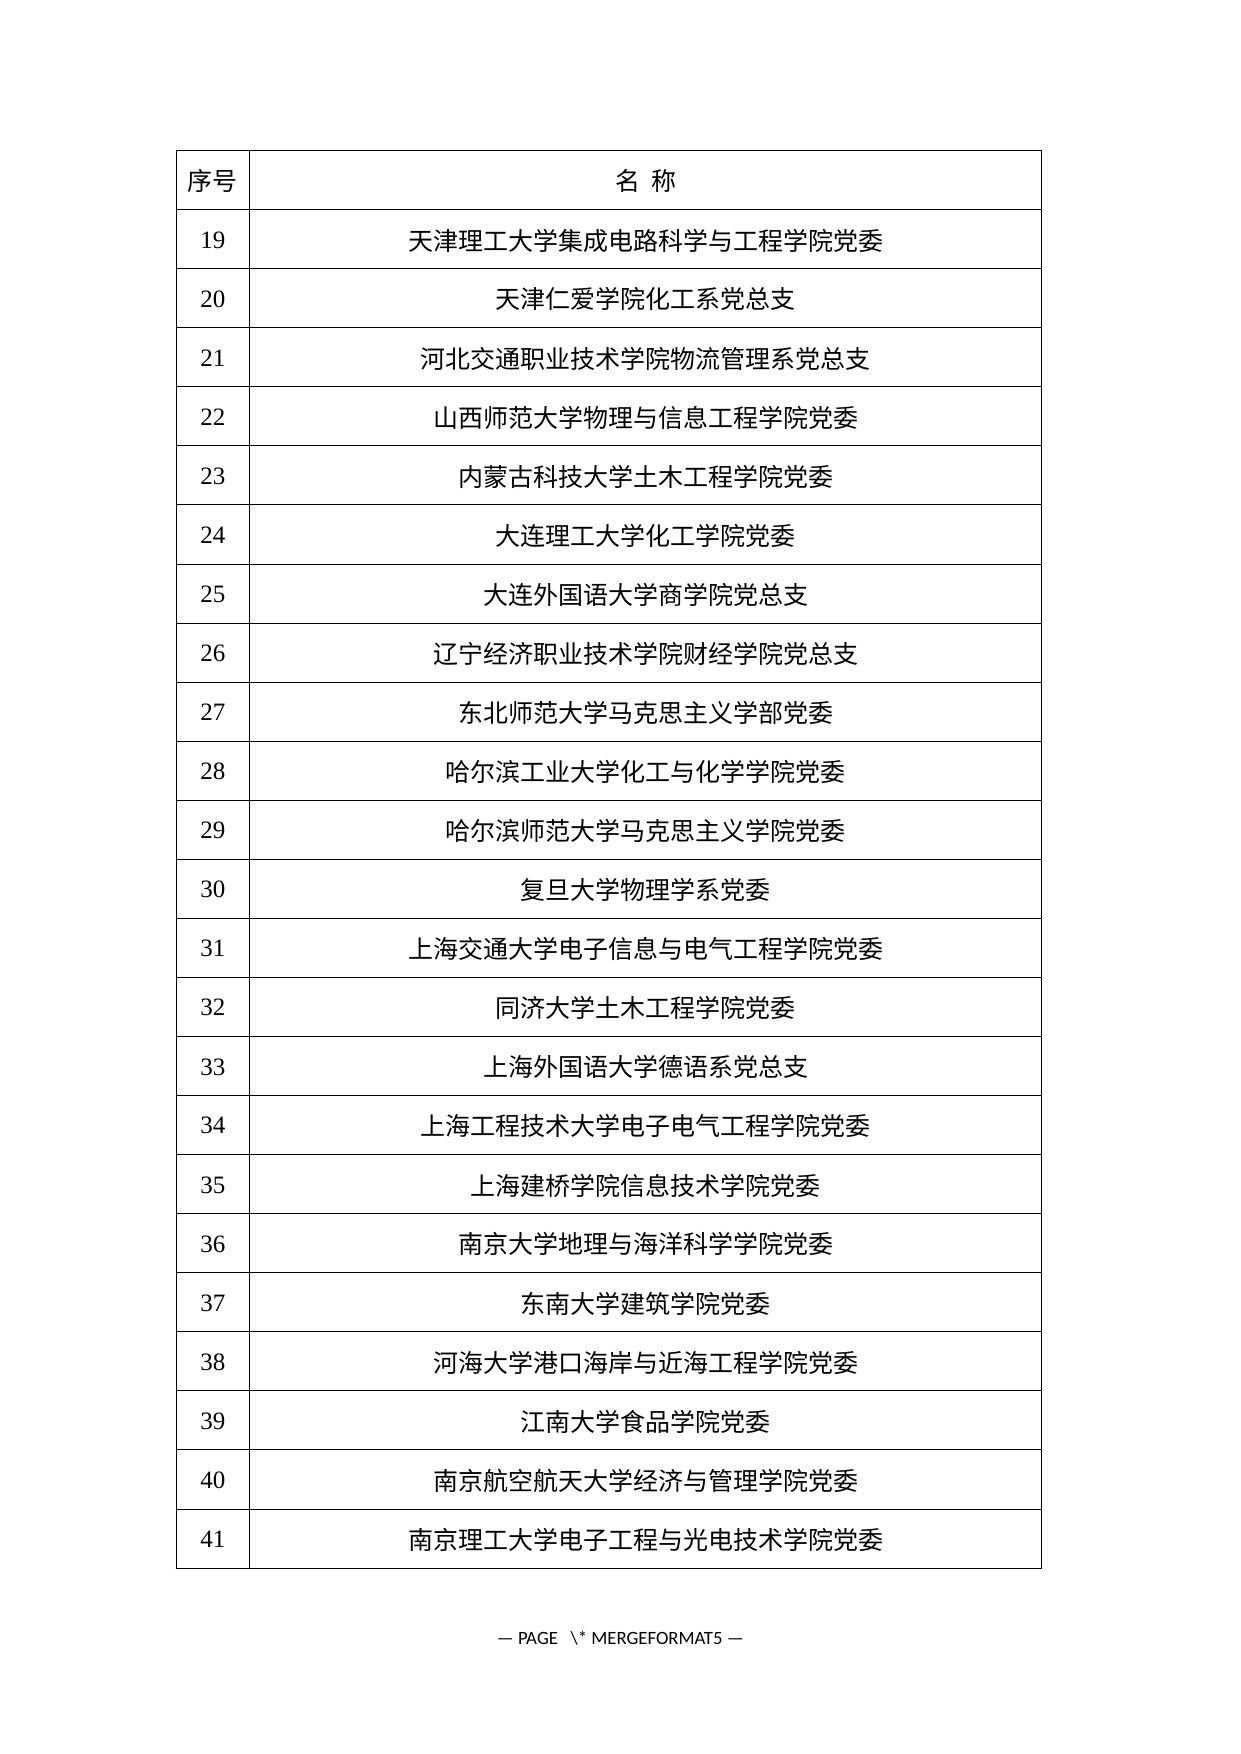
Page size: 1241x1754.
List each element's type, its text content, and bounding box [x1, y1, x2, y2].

table_cell 40 [177, 1450, 249, 1508]
table_cell 31 [177, 919, 249, 977]
table_cell 29 [177, 801, 249, 859]
table_cell 37 [177, 1273, 249, 1331]
table_cell 38 [177, 1332, 249, 1390]
table_cell 32 [177, 978, 249, 1036]
table_cell 25 [177, 565, 249, 622]
table_cell 南京大学地理与海洋科学学院党委 [250, 1214, 1041, 1272]
table_header 序号 [177, 151, 249, 209]
table_cell 上海建桥学院信息技术学院党委 [250, 1155, 1041, 1213]
table_cell 天津理工大学集成电路科学与工程学院党委 [250, 210, 1041, 268]
table_cell 上海交通大学电子信息与电气工程学院党委 [250, 919, 1041, 977]
table_cell 34 [177, 1096, 249, 1154]
table_cell 上海工程技术大学电子电气工程学院党委 [250, 1096, 1041, 1154]
table_cell 大连外国语大学商学院党总支 [250, 565, 1041, 622]
table_cell 21 [177, 328, 249, 386]
table_cell 41 [177, 1510, 249, 1567]
table_cell 19 [177, 210, 249, 268]
table_cell 大连理工大学化工学院党委 [250, 505, 1041, 563]
table_cell 30 [177, 860, 249, 918]
table_cell 内蒙古科技大学土木工程学院党委 [250, 446, 1041, 504]
table_cell 辽宁经济职业技术学院财经学院党总支 [250, 624, 1041, 682]
table_cell 22 [177, 387, 249, 445]
table_cell 天津仁爱学院化工系党总支 [250, 269, 1041, 327]
table_cell 江南大学食品学院党委 [250, 1391, 1041, 1449]
table_cell 南京理工大学电子工程与光电技术学院党委 [250, 1510, 1041, 1567]
table_cell 同济大学土木工程学院党委 [250, 978, 1041, 1036]
table_header 名 称 [250, 151, 1041, 209]
table_cell 28 [177, 742, 249, 800]
table_cell 上海外国语大学德语系党总支 [250, 1037, 1041, 1095]
table_cell 35 [177, 1155, 249, 1213]
table_cell 36 [177, 1214, 249, 1272]
table_cell 23 [177, 446, 249, 504]
table_cell 东南大学建筑学院党委 [250, 1273, 1041, 1331]
table_cell 26 [177, 624, 249, 682]
table_cell 27 [177, 683, 249, 741]
table_cell 20 [177, 269, 249, 327]
table_cell 39 [177, 1391, 249, 1449]
table_cell 哈尔滨师范大学马克思主义学院党委 [250, 801, 1041, 859]
table_cell 河海大学港口海岸与近海工程学院党委 [250, 1332, 1041, 1390]
table_cell 河北交通职业技术学院物流管理系党总支 [250, 328, 1041, 386]
table_cell 33 [177, 1037, 249, 1095]
table_cell 山西师范大学物理与信息工程学院党委 [250, 387, 1041, 445]
table_cell 复旦大学物理学系党委 [250, 860, 1041, 918]
table_cell 哈尔滨工业大学化工与化学学院党委 [250, 742, 1041, 800]
table_cell 24 [177, 505, 249, 563]
table_cell 东北师范大学马克思主义学部党委 [250, 683, 1041, 741]
table_cell 南京航空航天大学经济与管理学院党委 [250, 1450, 1041, 1508]
